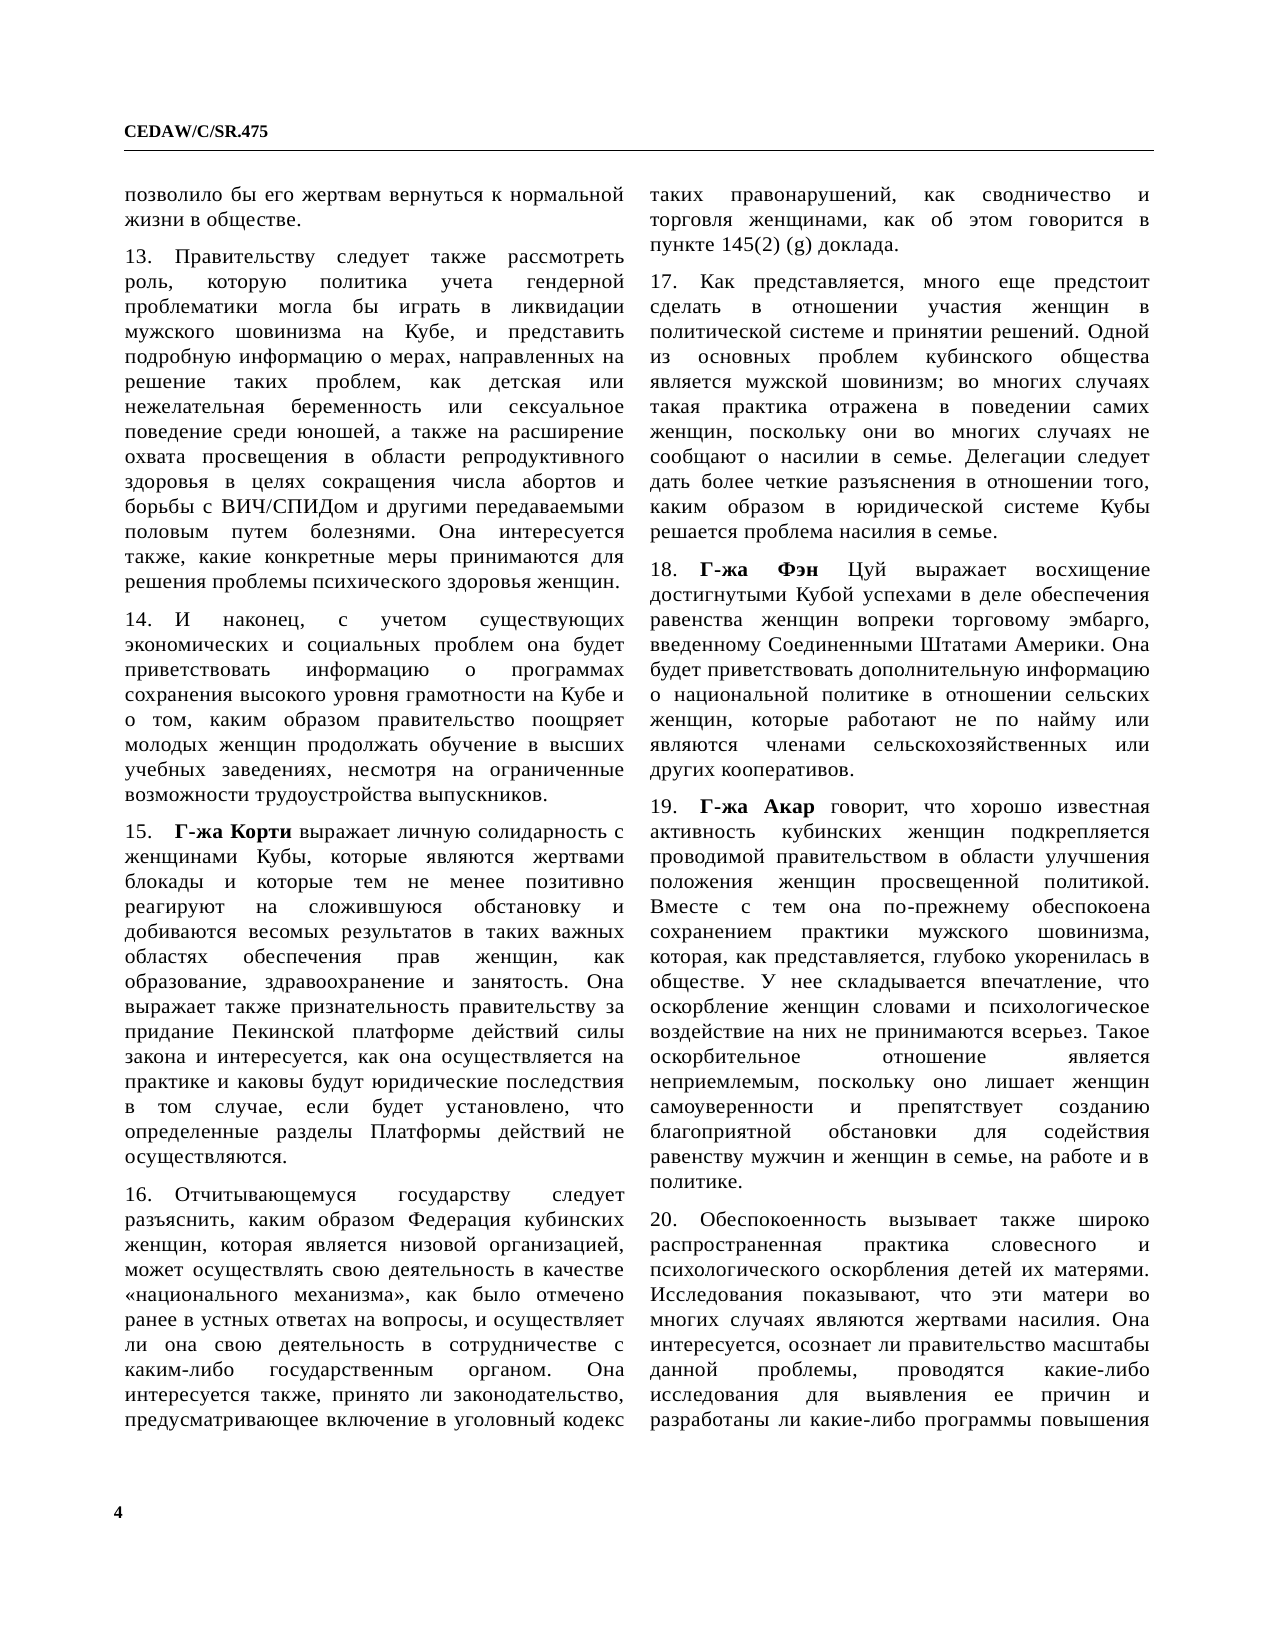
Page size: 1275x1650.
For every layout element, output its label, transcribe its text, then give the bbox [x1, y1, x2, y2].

text 14. И наконец, с учетом существующих экономических и социальных проблем она будет приветствовать информацию о программах сохранения высокого уровня грамотности на Кубе и о том, каким образом правительство поощряет молодых женщин продолжать обучение в высших учебных заведениях, несмотря на ограниченные возможности трудоустройства выпускников. [124, 606, 625, 806]
text 17. Как представляется, много еще предстоит сделать в отношении участия женщин в политической системе и принятии решений. Одной из основных проблем кубинского общества является мужской шовинизм; во многих случаях такая практика отражена в поведении самих женщин, поскольку они во многих случаях не сообщают о насилии в семье. Делегации следует дать более четкие разъяснения в отношении того, каким образом в юридической системе Кубы решается проблема насилия в семье. [650, 269, 1151, 544]
text 16. Отчитывающемуся государству следует разъяснить, каким образом Федерация кубинских женщин, которая является низовой организацией, может осуществлять свою деятельность в качестве «национального механизма», как было отмечено ранее в устных ответах на вопросы, и осуществляет ли она свою деятельность в сотрудничестве с каким-либо государственным органом. Она интересуется также, принято ли законодательство, предусматривающее включение в уголовный кодекс таких правонарушений, как сводничество и торговля женщинами, как об этом говорится в пункте 145(2) (g) доклада. [650, 181, 1151, 256]
text 16. Отчитывающемуся государству следует разъяснить, каким образом Федерация кубинских женщин, которая является низовой организацией, может осуществлять свою деятельность в качестве «национального механизма», как было отмечено ранее в устных ответах на вопросы, и осуществляет ли она свою деятельность в сотрудничестве с каким-либо государственным органом. Она интересуется также, принято ли законодательство, предусматривающее включение в уголовный кодекс таких правонарушений, как сводничество и торговля женщинами, как об этом говорится в пункте 145(2) (g) доклада. [124, 1181, 625, 1431]
text 15. Г-жа Корти выражает личную солидарность с женщинами Кубы, которые являются жертвами блокады и которые тем не менее позитивно реагируют на сложившуюся обстановку и добиваются весомых результатов в таких важных областях обеспечения прав женщин, как образование, здравоохранение и занятость. Она выражает также признательность правительству за придание Пекинской платформе действий силы закона и интересуется, как она осуществляется на практике и каковы будут юридические последствия в том случае, если будет установлено, что определенные разделы Платформы действий не осуществляются. [124, 819, 625, 1169]
text 13. Правительству следует также рассмотреть роль, которую политика учета гендерной проблематики могла бы играть в ликвидации мужского шовинизма на Кубе, и представить подробную информацию о мерах, направленных на решение таких проблем, как детская или нежелательная беременность или сексуальное поведение среди юношей, а также на расширение охвата просвещения в области репродуктивного здоровья в целях сокращения числа абортов и борьбы с ВИЧ/СПИДом и другими передаваемыми половым путем болезнями. Она интересуется также, какие конкретные меры принимаются для решения проблемы психического здоровья женщин. [124, 244, 625, 594]
text 18. Г-жа Фэн Цуй выражает восхищение достигнутыми Кубой успехами в деле обеспечения равенства женщин вопреки торговому эмбарго, введенному Соединенными Штатами Америки. Она будет приветствовать дополнительную информацию о национальной политике в отношении сельских женщин, которые работают не по найму или являются членами сельскохозяйственных или других кооперативов. [650, 556, 1151, 781]
text 19. Г-жа Акар говорит, что хорошо известная активность кубинских женщин подкрепляется проводимой правительством в области улучшения положения женщин просвещенной политикой. Вместе с тем она по-прежнему обеспокоена сохранением практики мужского шовинизма, которая, как представляется, глубоко укоренилась в обществе. У нее складывается впечатление, что оскорбление женщин словами и психологическое воздействие на них не принимаются всерьез. Такое оскорбительное отношение является неприемлемым, поскольку оно лишает женщин самоуверенности и препятствует созданию благоприятной обстановки для содействия равенству мужчин и женщин в семье, на работе и в политике. [650, 794, 1151, 1194]
